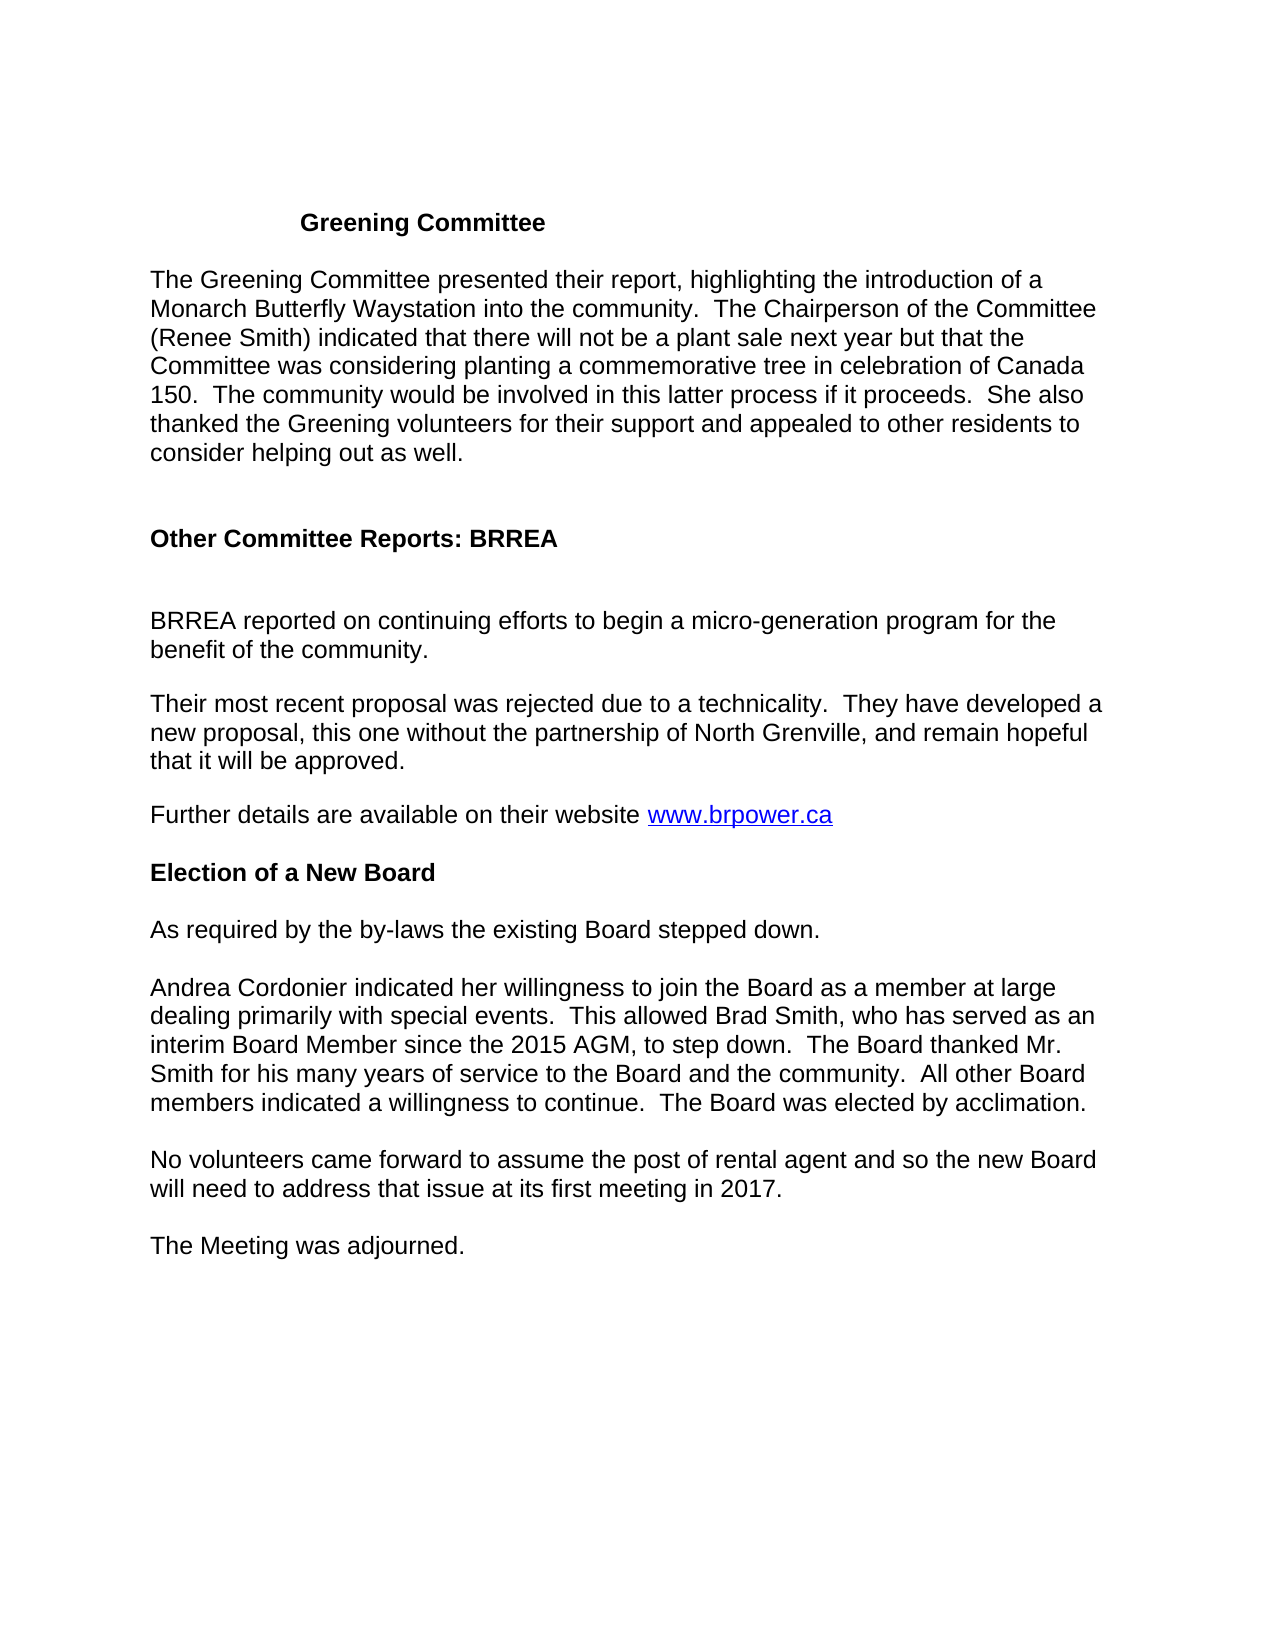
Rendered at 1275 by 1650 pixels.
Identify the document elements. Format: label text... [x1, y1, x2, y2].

text Election of a New Board [150, 857, 1125, 886]
text Greening Committee [150, 207, 1125, 236]
text Andrea Cordonier indicated her willingness to join the Board as a member at large dealing primarily with special events. This allowed Brad Smith, who has served as an interim Board Member since the 2015 AGM, to step down. The Board thanked Mr. Smith for his many years of service to the Board and the community. All other Board members indicated a willingness to continue. The Board was elected by acclimation. [150, 972, 1125, 1116]
text Other Committee Reports: BRREA [150, 524, 1125, 552]
text No volunteers came forward to assume the post of rental agent and so the new Board will need to address that issue at its first meeting in 2017. [150, 1145, 1125, 1202]
text BRREA reported on continuing efforts to begin a micro-generation program for the benefit of the community. [150, 606, 1125, 664]
text As required by the by-laws the existing Board stepped down. [150, 915, 1125, 944]
text Their most recent proposal was rejected due to a technicality. They have developed a new proposal, this one without the partnership of North Grenville, and remain hopeful that it will be approved. [150, 689, 1125, 775]
text The Greening Committee presented their report, highlighting the introduction of a Monarch Butterfly Waystation into the community. The Chairperson of the Committee (Renee Smith) indicated that there will not be a plant sale next year but that the Committee was considering planting a commemorative tree in celebration of Canada 150. The community would be involved in this latter process if it proceeds. She also thanked the Greening volunteers for their support and appealed to other residents to consider helping out as well. [150, 265, 1125, 466]
text The Meeting was adjourned. [150, 1231, 1125, 1260]
text Further details are available on their website www.brpower.ca [150, 800, 1125, 829]
